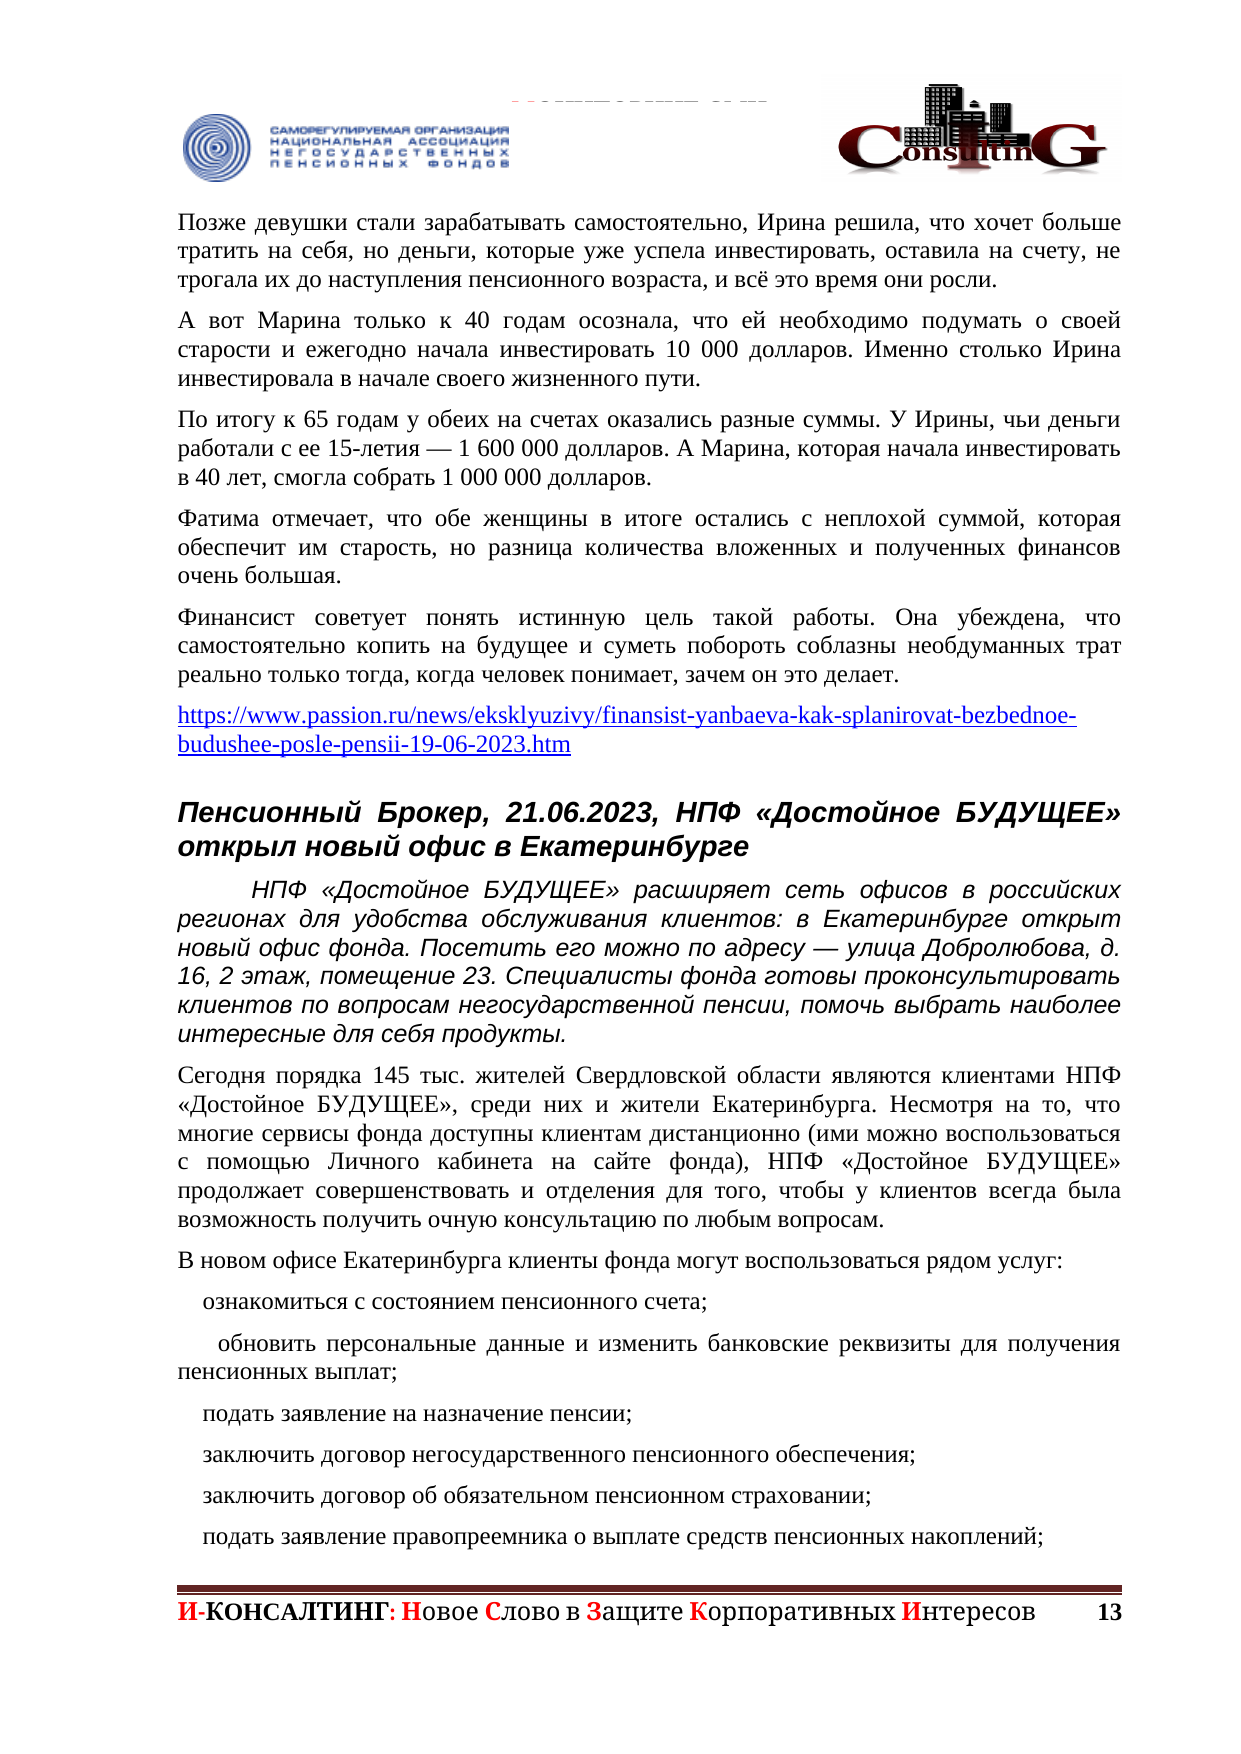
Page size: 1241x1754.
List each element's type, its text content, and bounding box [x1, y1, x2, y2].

text В новом офисе Екатеринбурга клиенты фонда могут воспользоваться рядом услуг: [177, 1245, 1122, 1274]
text подать заявление правопреемника о выплате средств пенсионных накоплений; [177, 1521, 1122, 1550]
text А вот Марина только к 40 годам осознала, что ей необходимо подумать о своей старости и ежегодно начала инвестировать 10 000 долларов. Именно столько Ирина инвестировала в начале своего жизненного пути. [177, 306, 1122, 392]
text обновить персональные данные и изменить банковские реквизиты для получения пенсионных выплат; [177, 1328, 1122, 1385]
text подать заявление на назначение пенсии; [177, 1398, 1122, 1426]
text Позже девушки стали зарабатывать самостоятельно, Ирина решила, что хочет больше тратить на себя, но деньги, которые уже успела инвестировать, оставила на счету, не трогала их до наступления пенсионного возраста, и всё это время они росли. [177, 207, 1122, 293]
text Сегодня порядка 145 тыс. жителей Свердловской области являются клиентами НПФ «Достойное БУДУЩЕЕ», среди них и жители Екатеринбурга. Несмотря на то, что многие сервисы фонда доступны клиентам дистанционно (ими можно воспользоваться с помощью Личного кабинета на сайте фонда), НПФ «Достойное БУДУЩЕЕ» продолжает совершенствовать и отделения для того, чтобы у клиентов всегда была возможность получить очную консультацию по любым вопросам. [177, 1060, 1122, 1233]
subtitle НПФ «Достойное БУДУЩЕЕ» расширяет сеть офисов в российских регионах для удобства обслуживания клиентов: в Екатеринбурге открыт новый офис фонда. Посетить его можно по адресу — улица Добролюбова, д. 16, 2 этаж, помещение 23. Специалисты фонда готовы проконсультировать клиентов по вопросам негосударственной пенсии, помочь выбрать наиболее интересные для себя продукты. [177, 875, 1122, 1048]
text Финансист советует понять истинную цель такой работы. Она убеждена, что самостоятельно копить на будущее и суметь побороть соблазны необдуманных трат реально только тогда, когда человек понимает, зачем он это делает. [177, 602, 1122, 688]
text ознакомиться с состоянием пенсионного счета; [177, 1286, 1122, 1315]
picture [183, 114, 509, 182]
subtitle Пенсионный Брокер, 21.06.2023, НПФ «Достойное БУДУЩЕЕ» открыл новый офис в Екатеринбурге [177, 796, 1122, 863]
text заключить договор негосударственного пенсионного обеспечения; [177, 1439, 1122, 1468]
text По итогу к 65 годам у обеих на счетах оказались разные суммы. У Ирины, чьи деньги работали с ее 15-летия — 1 600 000 долларов. А Марина, которая начала инвестировать в 40 лет, смогла собрать 1 000 000 долларов. [177, 404, 1122, 491]
text заключить договор об обязательном пенсионном страховании; [177, 1480, 1122, 1509]
text Фатима отмечает, что обе женщины в итоге остались с неплохой суммой, которая обеспечит им старость, но разница количества вложенных и полученных финансов очень большая. [177, 503, 1122, 589]
text https://www.passion.ru/news/eksklyuzivy/finansist-yanbaeva-kak-splanirovat-bezbednoe-budushee-posle-pensii-19-06-2023.htm [177, 701, 1122, 758]
picture [821, 73, 1122, 182]
